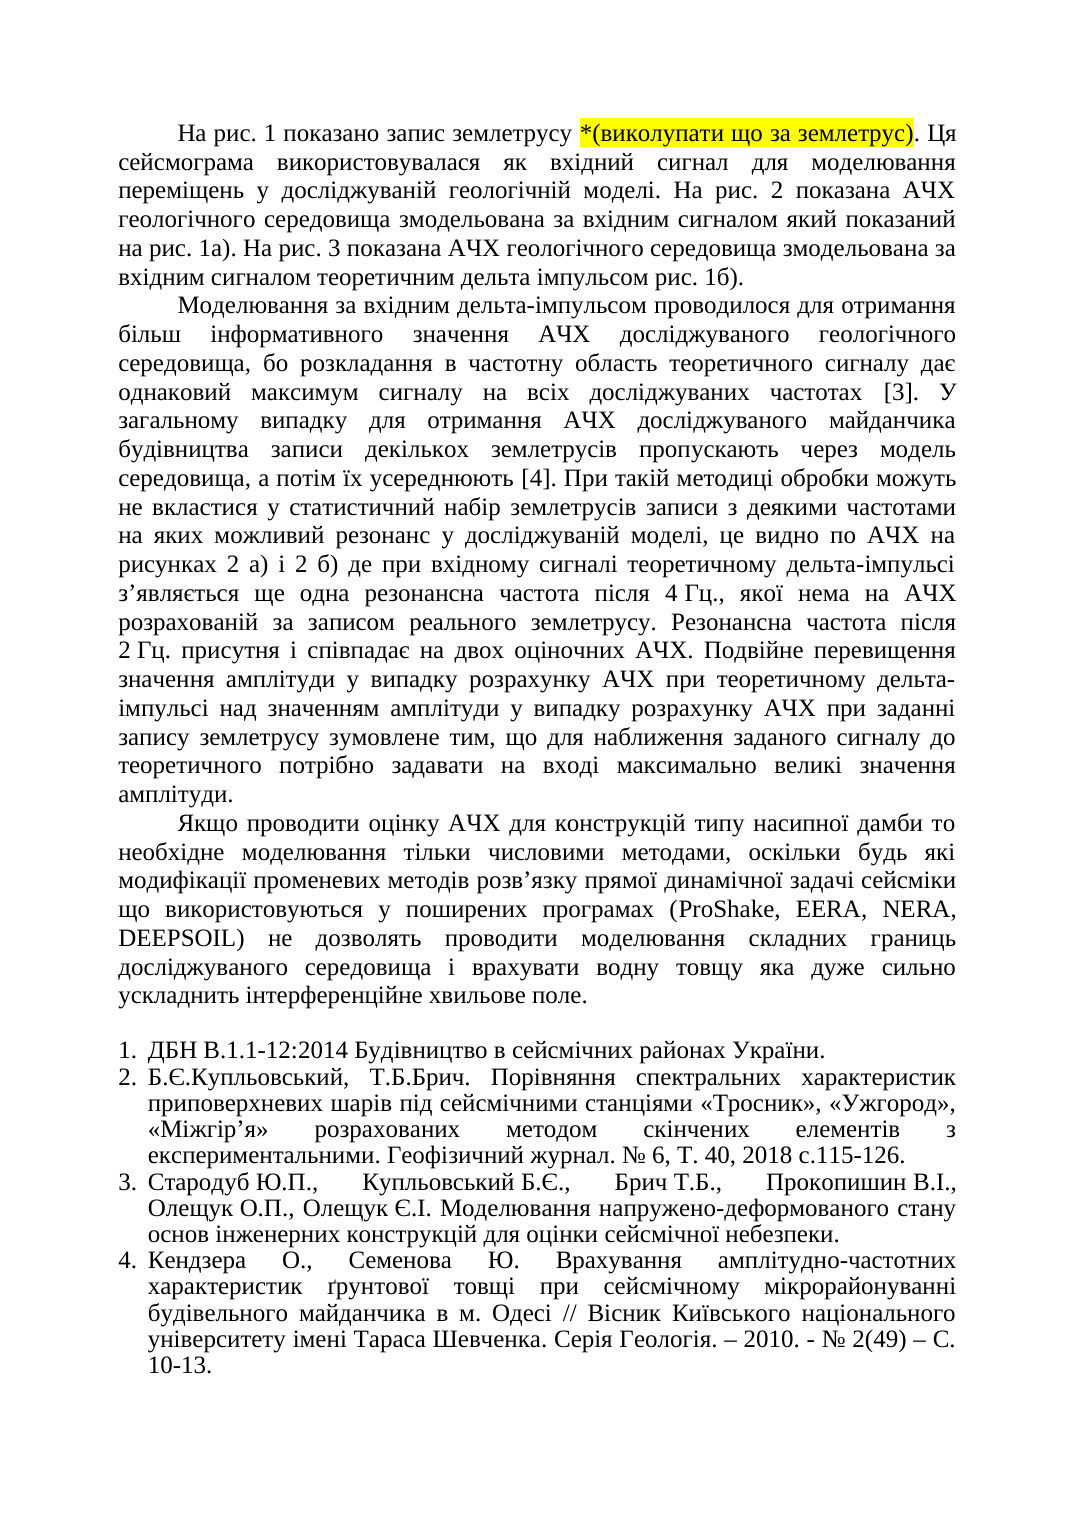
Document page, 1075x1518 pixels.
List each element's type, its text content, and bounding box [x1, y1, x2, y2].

text На рис. 1 показано запис землетрусу *(виколупати що за землетрус). Ця сейсмограма використовувалася як вхідний сигнал для моделювання переміщень у досліджуваній геологічній моделі. На рис. 2 показана АЧХ геологічного середовища змодельована за вхідним сигналом який показаний на рис. 1а). На рис. 3 показана АЧХ геологічного середовища змодельована за вхідним сигналом теоретичним дельта імпульсом рис. 1б). [118, 118, 957, 291]
list ДБН В.1.1-12:2014 Будівництво в сейсмічних районах України. [118, 1038, 957, 1064]
text Моделювання за вхідним дельта-імпульсом проводилося для отримання більш інформативного значення АЧХ досліджуваного геологічного середовища, бо розкладання в частотну область теоретичного сигналу дає однаковий максимум сигналу на всіх досліджуваних частотах [3]. У загальному випадку для отримання АЧХ досліджуваного майданчика будівництва записи декількох землетрусів пропускають через модель середовища, а потім їх усереднюють [4]. При такій методиці обробки можуть не вкластися у статистичний набір землетрусів записи з деякими частотами на яких можливий резонанс у досліджуваній моделі, це видно по АЧХ на рисунках 2 а) і 2 б) де при вхідному сигналі теоретичному дельта-імпульсі з’являється ще одна резонансна частота після 4 Гц., якої нема на АЧХ розрахованій за записом реального землетрусу. Резонансна частота після 2 Гц. присутня і співпадає на двох оціночних АЧХ. Подвійне перевищення значення амплітуди у випадку розрахунку АЧХ при теоретичному дельта-імпульсі над значенням амплітуди у випадку розрахунку АЧХ при заданні запису землетрусу зумовлене тим, що для наближення заданого сигналу до теоретичного потрібно задавати на вході максимально великі значення амплітуди. [118, 291, 957, 808]
list Кендзера О., Семенова Ю. Врахування амплітудно-частотних характеристик ґрунтової товщі при сейсмічному мікрорайонуванні будівельного майданчика в м. Одесі // Вісник Київського національного університету імені Тараса Шевченка. Серія Геологія. – 2010. - № 2(49) – С. 10-13. [118, 1248, 957, 1379]
list Б.Є.Купльовський, Т.Б.Брич. Порівняння спектральних характеристик приповерхневих шарів під сейсмічними станціями «Тросник», «Ужгород», «Міжгір’я» розрахованих методом скінчених елементів з експериментальними. Геофізичний журнал. № 6, Т. 40, 2018 с.115-126. [118, 1064, 957, 1169]
list Стародуб Ю.П., Купльовський Б.Є., Брич Т.Б., Прокопишин В.І., Олещук О.П., Олещук Є.І. Моделювання напружено-деформованого стану основ інженерних конструкцій для оцінки сейсмічної небезпеки. [118, 1169, 957, 1248]
text Якщо проводити оцінку АЧХ для конструкцій типу насипної дамби то необхідне моделювання тільки числовими методами, оскільки будь які модифікації променевих методів розв’язку прямої динамічної задачі сейсміки що використовуються у поширених програмах (ProShake, EERA, NERA, DEEPSOIL) не дозволять проводити моделювання складних границь досліджуваного середовища і врахувати водну товщу яка дуже сильно ускладнить інтерференційне хвильове поле. [118, 808, 957, 1009]
